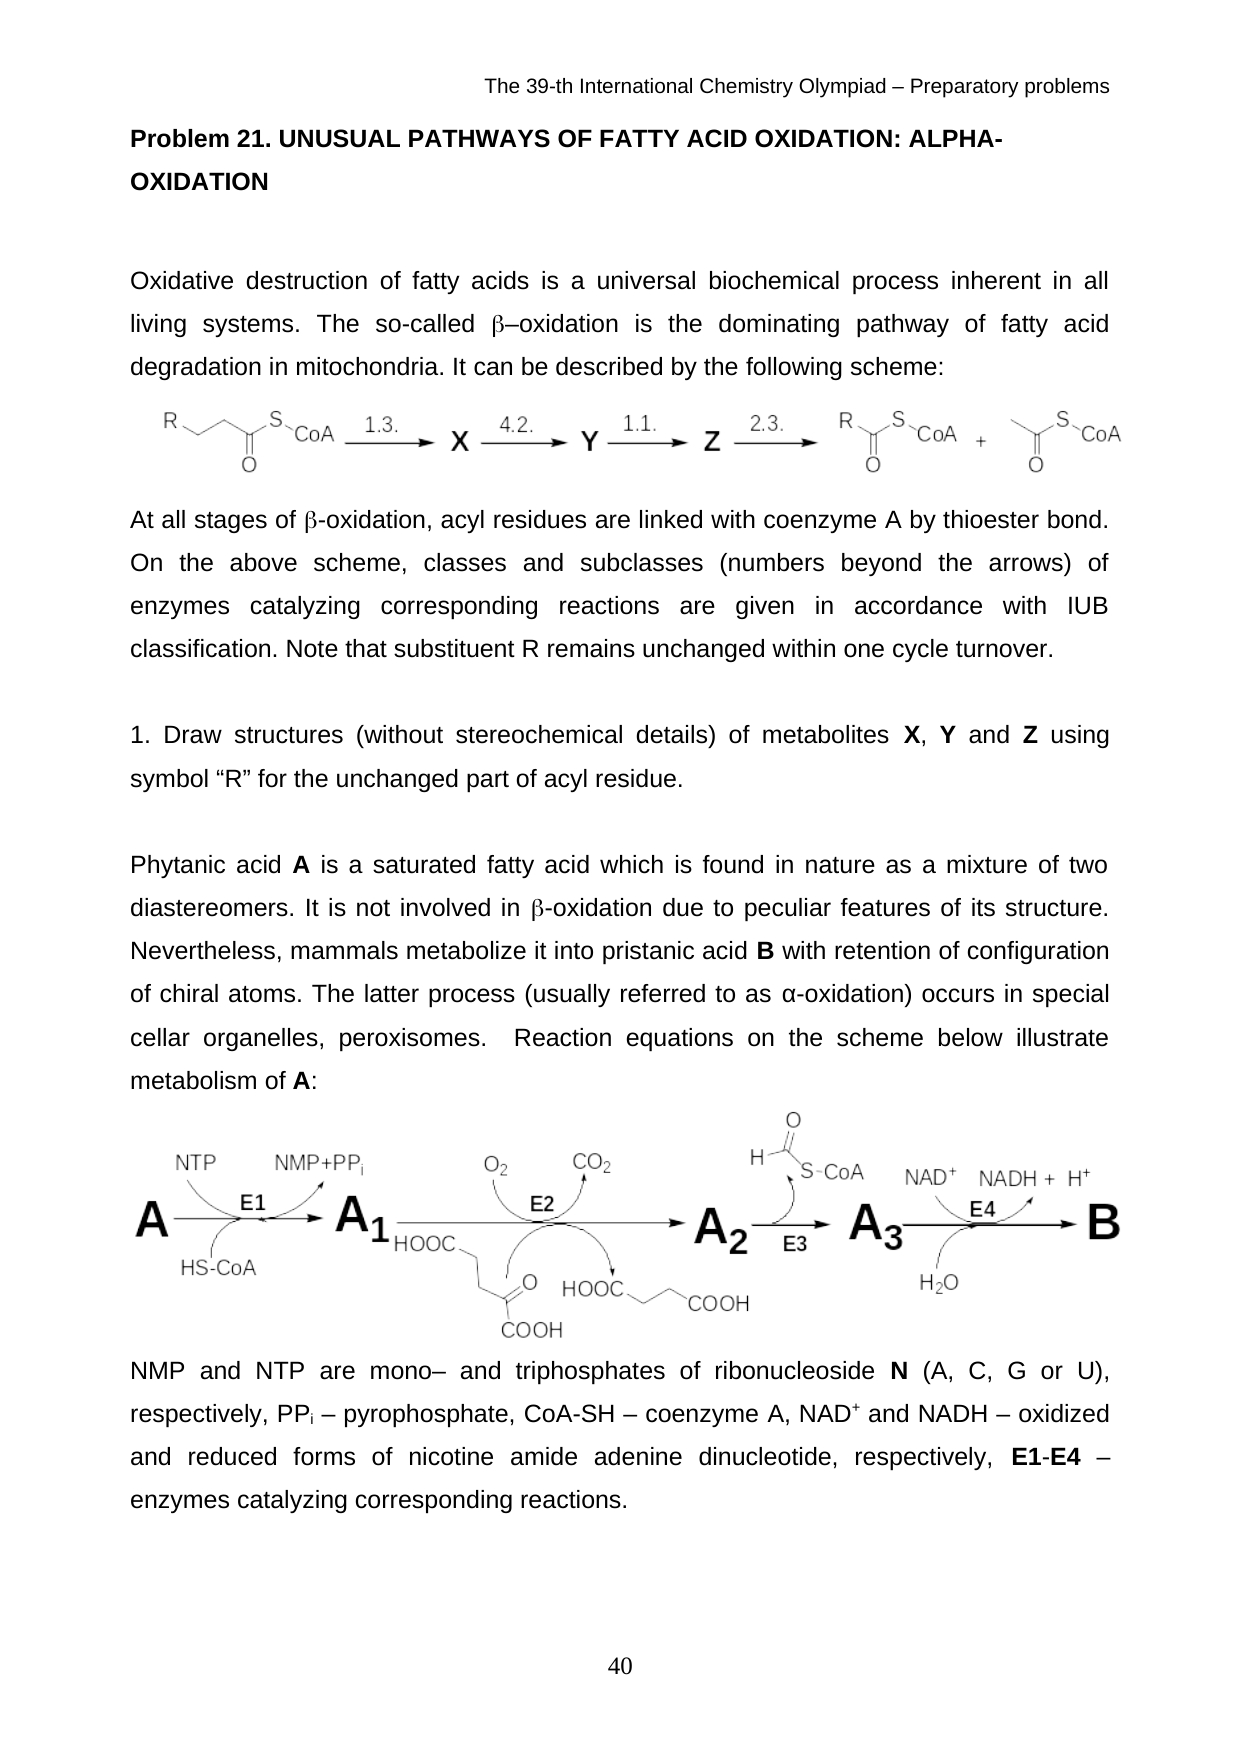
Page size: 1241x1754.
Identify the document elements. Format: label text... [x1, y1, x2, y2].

text Phytanic acid А is a saturated fatty acid which is found in nature as a mixture of two diastereomers. It is not involved in -oxidation due to peculiar features of its structure. Nevertheless, mammals metabolize it into pristanic acid B with retention of configuration of chiral atoms. The latter process (usually referred to as α-oxidation) occurs in special cellar organelles, peroxisomes. Reaction equations on the scheme below illustrate metabolism of А: [130, 850, 1110, 1094]
text 1. Draw structures (without stereochemical details) of metabolites Х, Y and Z using symbol “R” for the unchanged part of acyl residue. [130, 721, 1110, 792]
text Oxidative destruction of fatty acids is a universal biochemical process inherent in all living systems. The so-called –oxidation is the dominating pathway of fatty acid degradation in mitochondria. It can be described by the following scheme: [130, 266, 1110, 381]
subtitle Problem 21. UNUSUAL PATHWAYS OF FATTY ACID OXIDATION: ALPHA-OXIDATION [130, 124, 1110, 196]
text NМР and NТР are mono– and triphosphates of ribonucleoside N (A, C, G or U), respectively, PРi – pyrophosphate, СоА-SH – coenzyme А, NAD+ and NADH – oxidized and reduced forms of nicotine amide adenine dinucleotide, respectively, Е1-Е4 – enzymes catalyzing corresponding reactions. [130, 1356, 1110, 1514]
text At all stages of -oxidation, acyl residues are linked with coenzyme A by thioester bond. On the above scheme, classes and subclasses (numbers beyond the arrows) of enzymes catalyzing corresponding reactions are given in accordance with IUB classification. Note that substituent R remains unchanged within one cycle turnover. [130, 505, 1110, 663]
